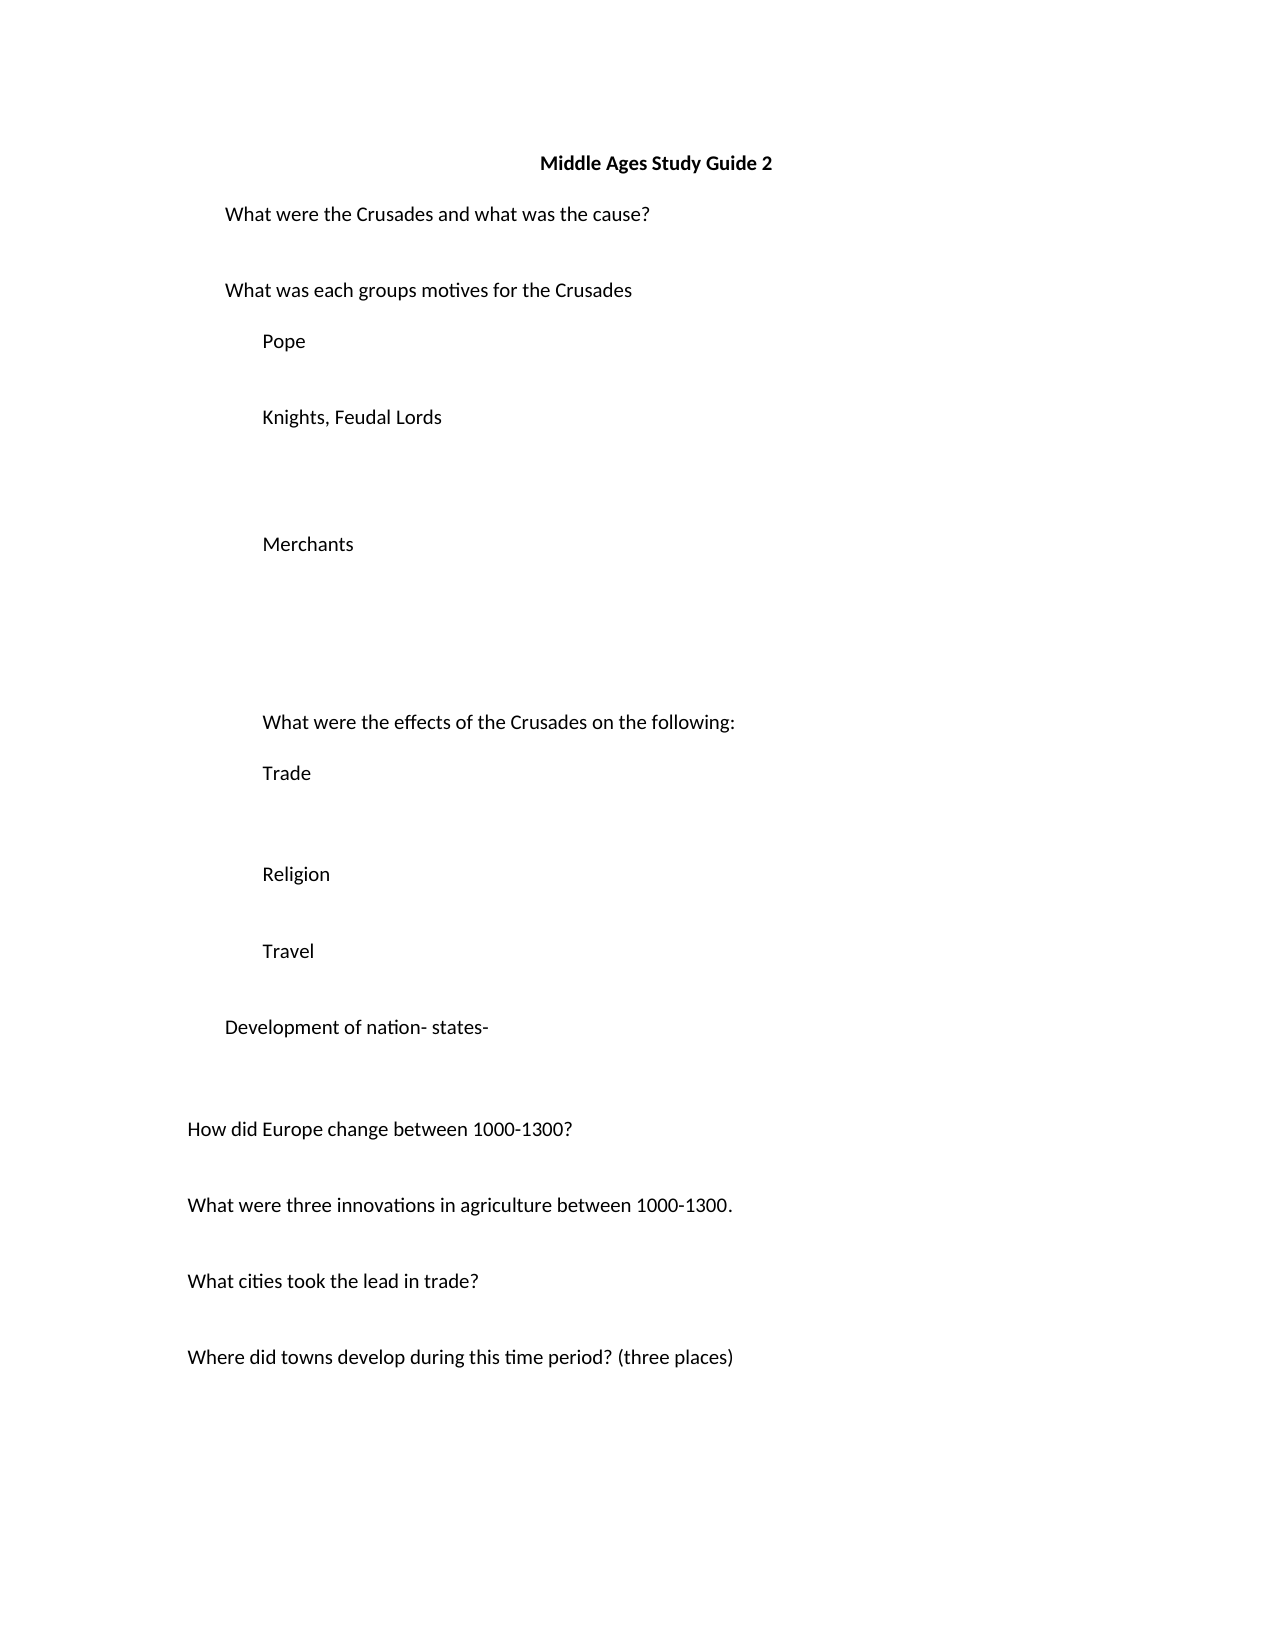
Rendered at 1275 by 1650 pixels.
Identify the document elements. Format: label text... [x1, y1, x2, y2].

text Merchants [262, 531, 1087, 557]
text Travel [262, 938, 1087, 963]
text Religion [262, 862, 1087, 887]
text Pope [262, 328, 1087, 353]
text What were the Crusades and what was the cause? [225, 201, 1087, 226]
text What cities took the lead in trade? [187, 1268, 1087, 1294]
text What were three innovations in agriculture between 1000-1300. [187, 1192, 1087, 1217]
text What was each groups motives for the Crusades [225, 277, 1087, 302]
text What were the effects of the Crusades on the following: [262, 709, 1087, 734]
text Where did towns develop during this time period? (three places) [187, 1344, 1087, 1370]
text Development of nation- states- [225, 1014, 1087, 1039]
text Knights, Feudal Lords [262, 404, 1087, 429]
text Trade [262, 760, 1087, 785]
text How did Europe change between 1000-1300? [187, 1116, 1087, 1141]
text Middle Ages Study Guide 2 [225, 150, 1087, 175]
